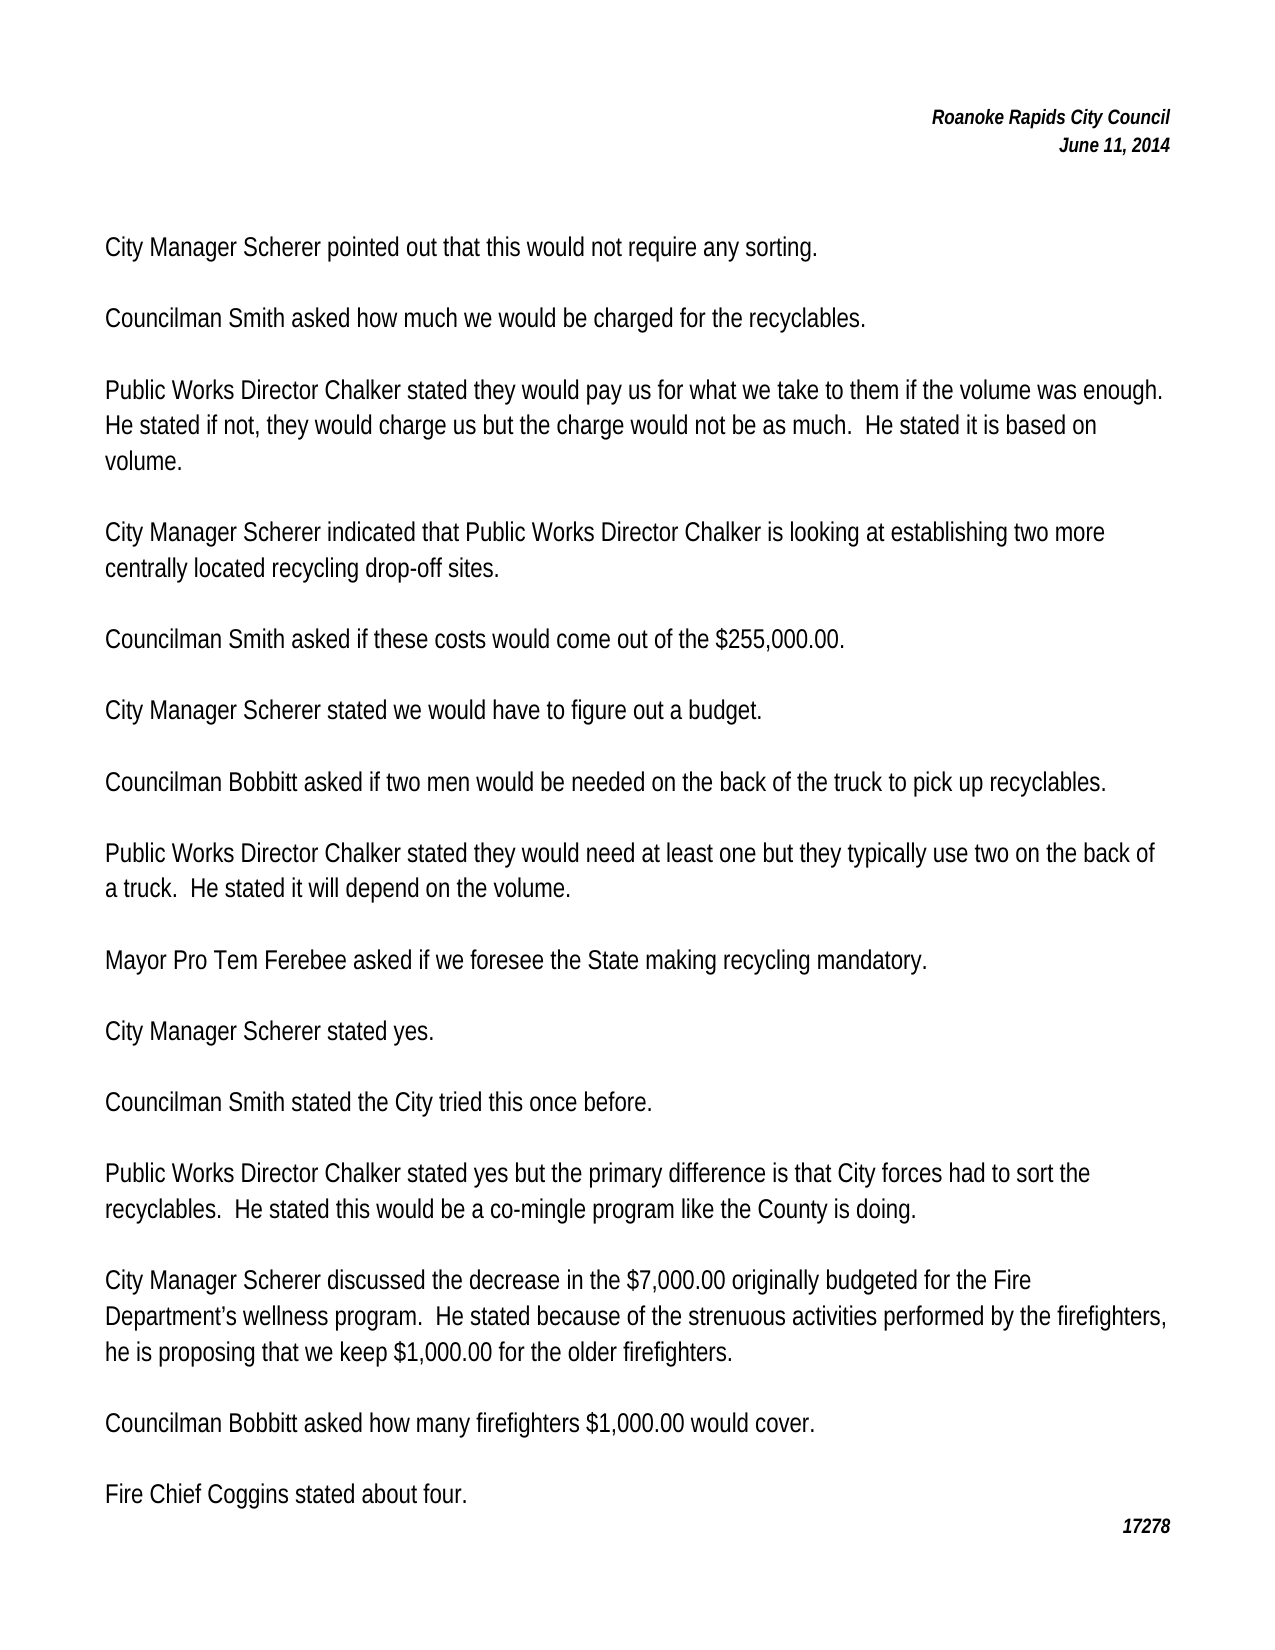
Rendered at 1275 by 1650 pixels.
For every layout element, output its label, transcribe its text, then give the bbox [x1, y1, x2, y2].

text City Manager Scherer stated yes. [105, 1015, 1170, 1046]
text Councilman Bobbitt asked if two men would be needed on the back of the truck to pick up recyclables. [105, 766, 1170, 797]
text Roanoke Rapids City Council [105, 105, 1170, 129]
text City Manager Scherer indicated that Public Works Director Chalker is looking at establishing two more centrally located recycling drop-off sites. [105, 516, 1170, 583]
text City Manager Scherer stated we would have to figure out a budget. [105, 694, 1170, 725]
text Mayor Pro Tem Ferebee asked if we foresee the State making recycling mandatory. [105, 944, 1170, 975]
text Councilman Smith stated the City tried this once before. [105, 1086, 1170, 1117]
text Public Works Director Chalker stated yes but the primary difference is that City forces had to sort the recyclables. He stated this would be a co-mingle program like the County is doing. [105, 1157, 1170, 1224]
text Public Works Director Chalker stated they would pay us for what we take to them if the volume was enough. He stated if not, they would charge us but the charge would not be as much. He stated it is based on volume. [105, 374, 1170, 476]
text 17278 [105, 1514, 1170, 1538]
text City Manager Scherer discussed the decrease in the $7,000.00 originally budgeted for the Fire Department’s wellness program. He stated because of the strenuous activities performed by the firefighters, he is proposing that we keep $1,000.00 for the older firefighters. [105, 1264, 1170, 1367]
text Fire Chief Coggins stated about four. [105, 1478, 1170, 1509]
text Public Works Director Chalker stated they would need at least one but they typically use two on the back of a truck. He stated it will depend on the volume. [105, 837, 1170, 903]
text Councilman Bobbitt asked how many firefighters $1,000.00 would cover. [105, 1407, 1170, 1438]
text Councilman Smith asked how much we would be charged for the recyclables. [105, 302, 1170, 333]
text Councilman Smith asked if these costs would come out of the $255,000.00. [105, 623, 1170, 654]
text City Manager Scherer pointed out that this would not require any sorting. [105, 231, 1170, 262]
text June 11, 2014 [105, 132, 1170, 156]
